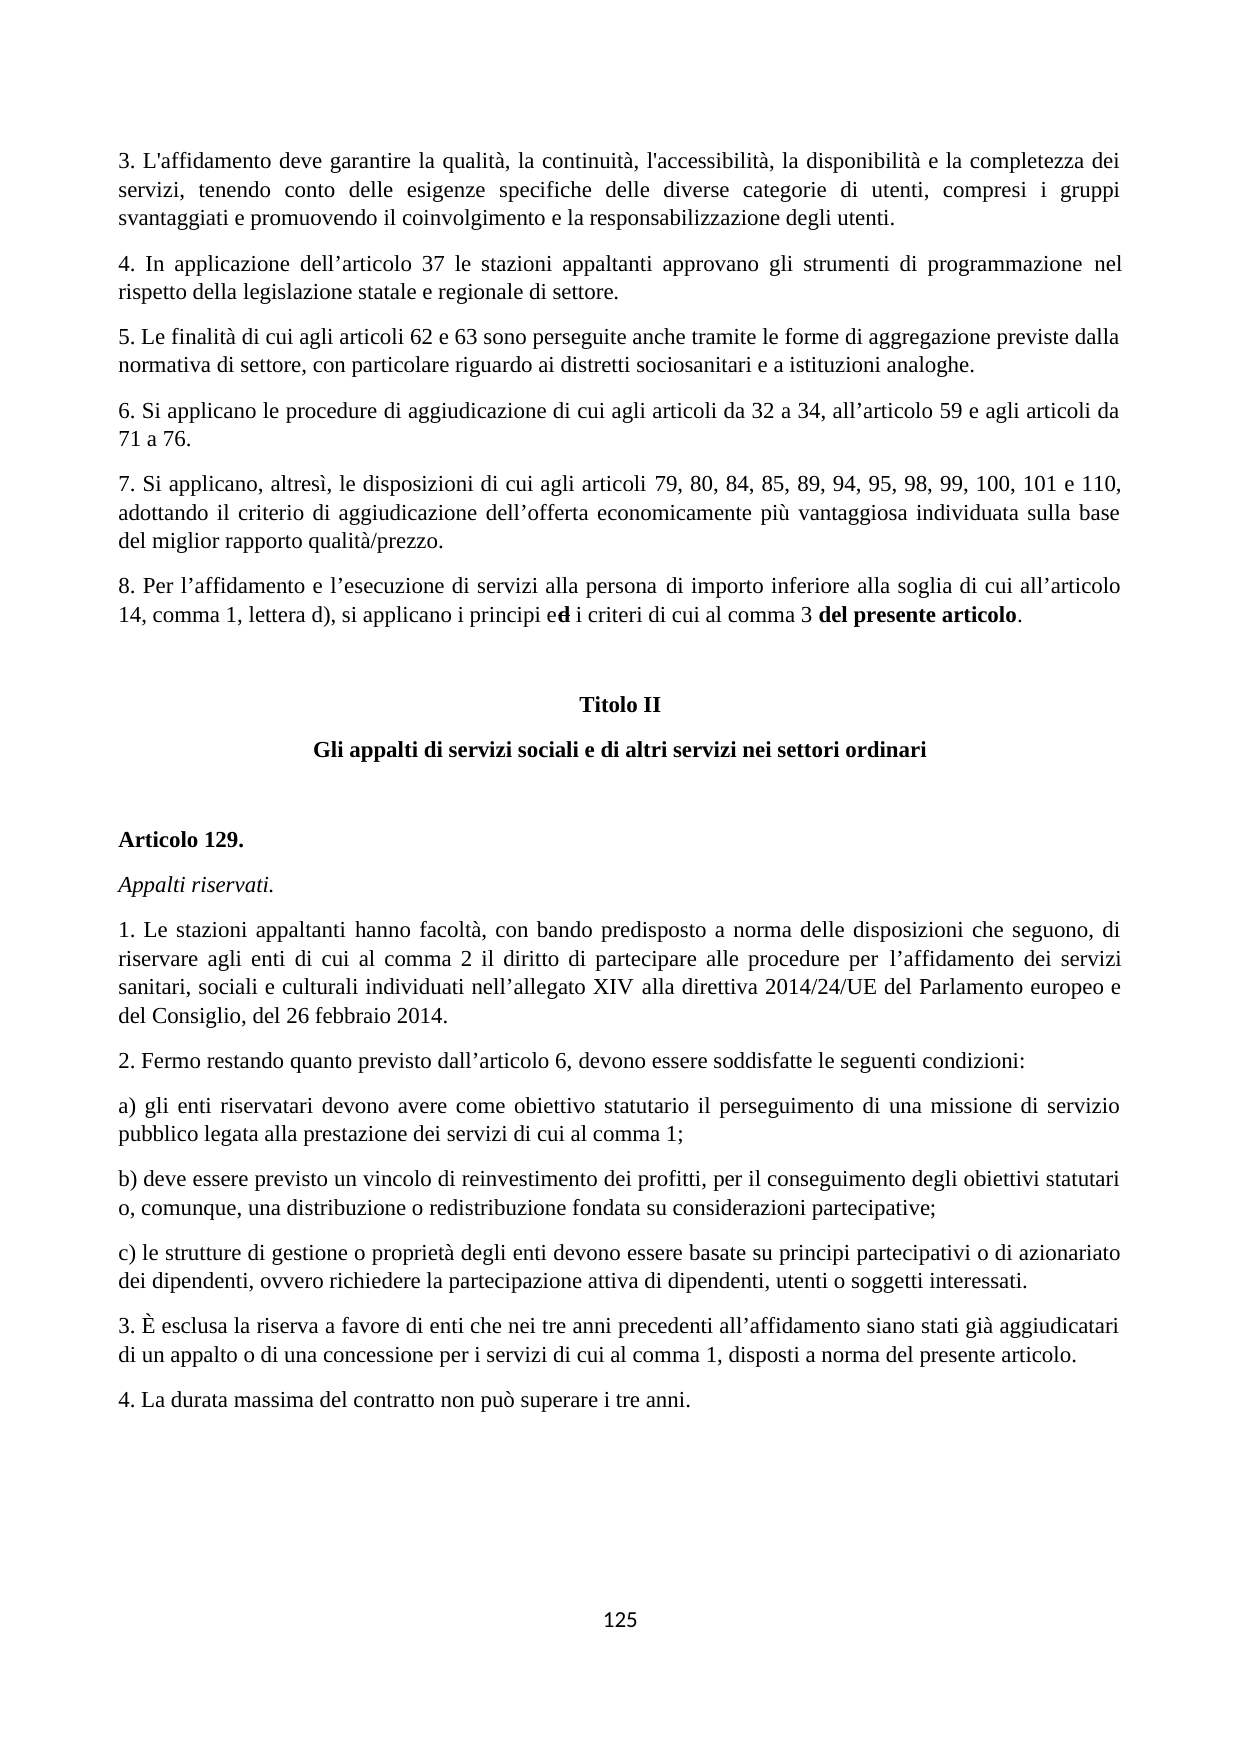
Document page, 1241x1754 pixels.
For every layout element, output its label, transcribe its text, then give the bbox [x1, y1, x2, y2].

text 5. Le finalità di cui agli articoli 62 e 63 sono perseguite anche tramite le forme di aggregazione previste dalla normativa di settore, con particolare riguardo ai distretti sociosanitari e a istituzioni analoghe. [118, 323, 1122, 378]
text 6. Si applicano le procedure di aggiudicazione di cui agli articoli da 32 a 34, all’articolo 59 e agli articoli da 71 a 76. [118, 397, 1122, 451]
text Appalti riservati. [118, 871, 1122, 898]
text 4. In applicazione dell’articolo 37 le stazioni appaltanti approvano gli strumenti di programmazione nel rispetto della legislazione statale e regionale di settore. [118, 249, 1122, 304]
text 2. Fermo restando quanto previsto dall’articolo 6, devono essere soddisfatte le seguenti condizioni: [118, 1047, 1122, 1073]
text b) deve essere previsto un vincolo di reinvestimento dei profitti, per il conseguimento degli obiettivi statutari o, comunque, una distribuzione o redistribuzione fondata su considerazioni partecipative; [118, 1165, 1122, 1220]
text 3. È esclusa la riserva a favore di enti che nei tre anni precedenti all’affidamento siano stati già aggiudicatari di un appalto o di una concessione per i servizi di cui al comma 1, disposti a norma del presente articolo. [118, 1312, 1122, 1367]
text 8. Per l’affidamento e l’esecuzione di servizi alla persona di importo inferiore alla soglia di cui all’articolo 14, comma 1, lettera d), si applicano i principi ed i criteri di cui al comma 3 del presente articolo. [118, 572, 1122, 627]
text Gli appalti di servizi sociali e di altri servizi nei settori ordinari [118, 736, 1122, 762]
text a) gli enti riservatari devono avere come obiettivo statutario il perseguimento di una missione di servizio pubblico legata alla prestazione dei servizi di cui al comma 1; [118, 1092, 1122, 1147]
text 1. Le stazioni appaltanti hanno facoltà, con bando predisposto a norma delle disposizioni che seguono, di riservare agli enti di cui al comma 2 il diritto di partecipare alle procedure per l’affidamento dei servizi sanitari, sociali e culturali individuati nell’allegato XIV alla direttiva 2014/24/UE del Parlamento europeo e del Consiglio, del 26 febbraio 2014. [118, 916, 1122, 1028]
text c) le strutture di gestione o proprietà degli enti devono essere basate su principi partecipativi o di azionariato dei dipendenti, ovvero richiedere la partecipazione attiva di dipendenti, utenti o soggetti interessati. [118, 1239, 1122, 1294]
text 7. Si applicano, altresì, le disposizioni di cui agli articoli 79, 80, 84, 85, 89, 94, 95, 98, 99, 100, 101 e 110, adottando il criterio di aggiudicazione dell’offerta economicamente più vantaggiosa individuata sulla base del miglior rapporto qualità/prezzo. [118, 470, 1122, 553]
text 4. La durata massima del contratto non può superare i tre anni. [118, 1386, 1122, 1412]
text Titolo II [118, 691, 1122, 717]
text 3. L'affidamento deve garantire la qualità, la continuità, l'accessibilità, la disponibilità e la completezza dei servizi, tenendo conto delle esigenze specifiche delle diverse categorie di utenti, compresi i gruppi svantaggiati e promuovendo il coinvolgimento e la responsabilizzazione degli utenti. [118, 148, 1122, 231]
text Articolo 129. [118, 826, 1122, 852]
